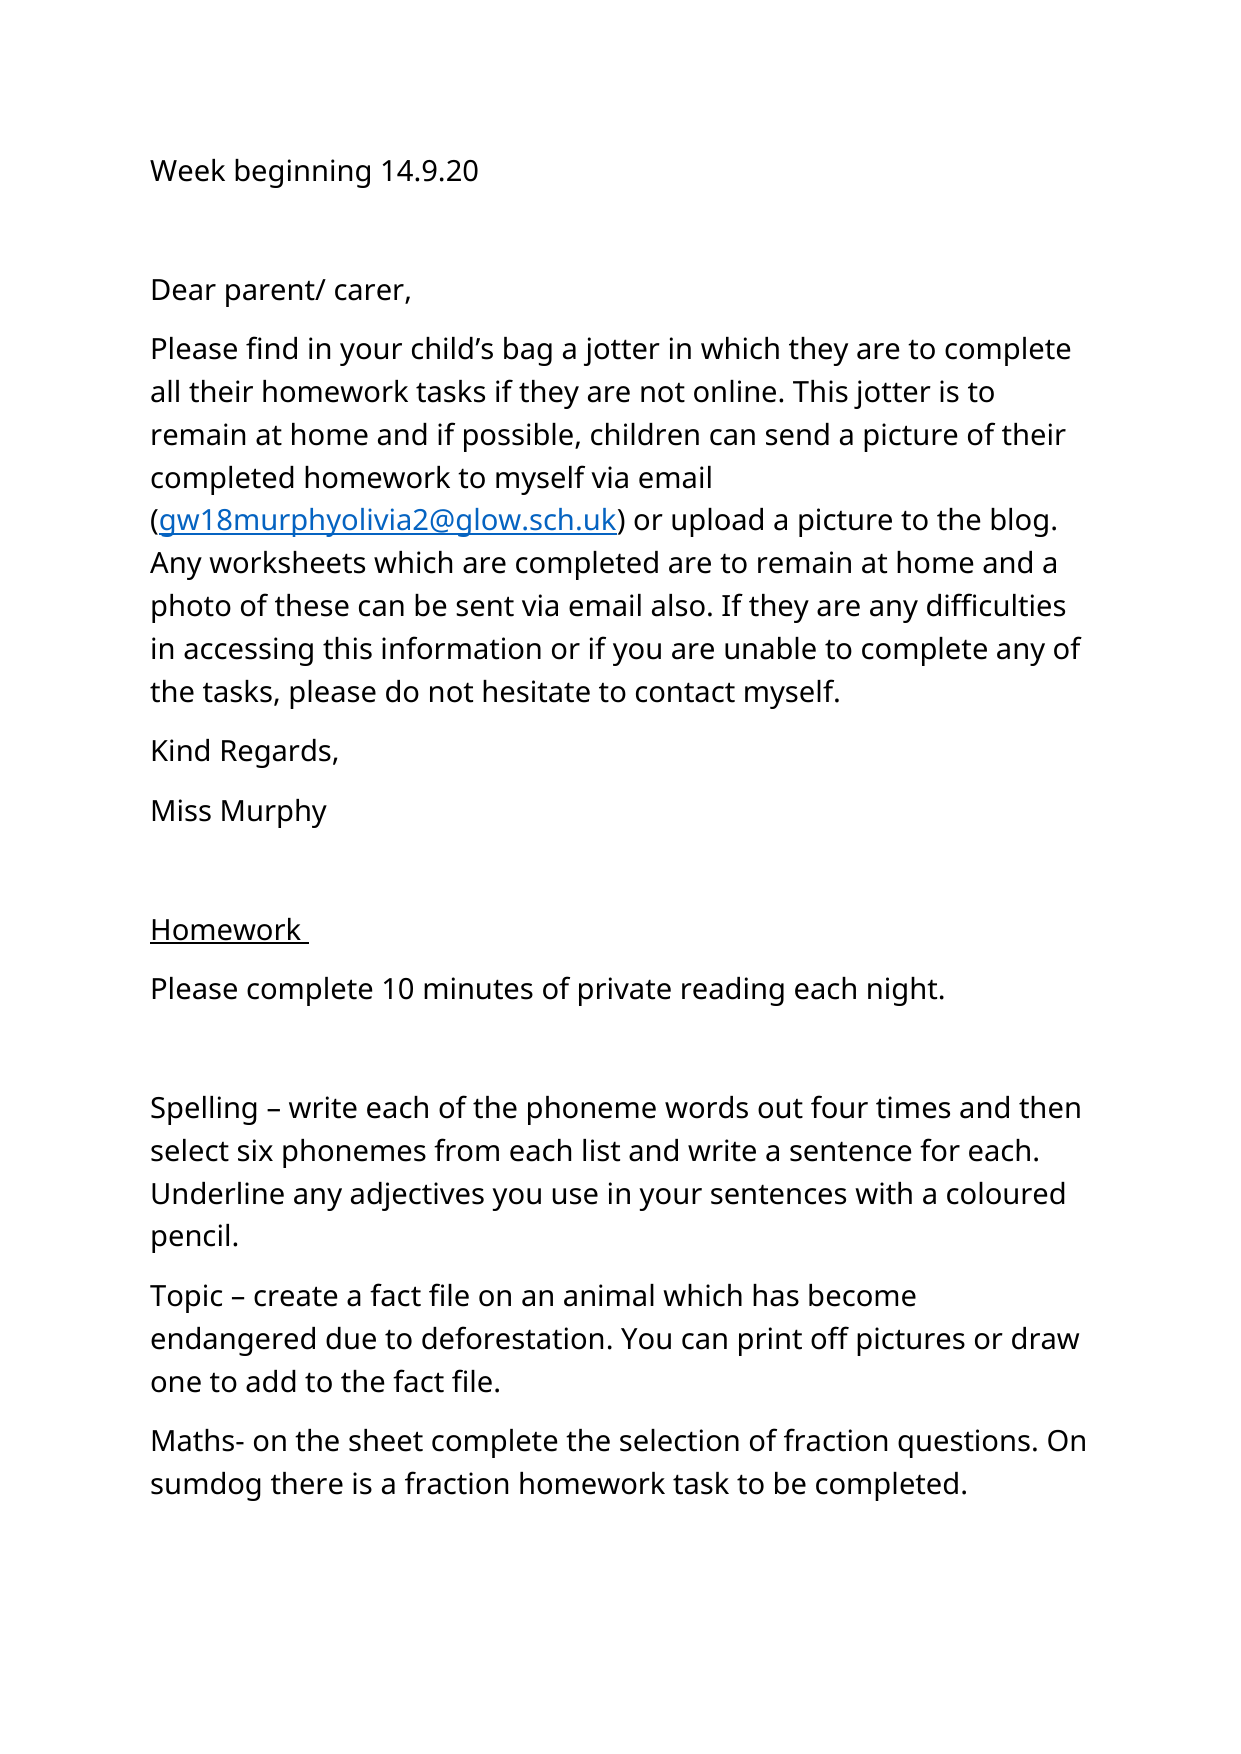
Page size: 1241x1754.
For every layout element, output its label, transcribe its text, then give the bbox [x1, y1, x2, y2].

text Maths- on the sheet complete the selection of fraction questions. On sumdog there is a fraction homework task to be completed. [150, 1420, 1090, 1503]
text Homework [150, 909, 1090, 948]
text Please find in your child’s bag a jotter in which they are to complete all their homework tasks if they are not online. This jotter is to remain at home and if possible, children can send a picture of their completed homework to myself via email (gw18murphyolivia2@glow.sch.uk) or upload a picture to the blog. Any worksheets which are completed are to remain at home and a photo of these can be sent via email also. If they are any difficulties in accessing this information or if you are unable to complete any of the tasks, please do not hesitate to contact myself. [150, 328, 1090, 711]
text Topic – create a fact file on an animal which has become endangered due to deforestation. You can print off pictures or draw one to add to the fact file. [150, 1275, 1090, 1401]
text Please complete 10 minutes of private reading each night. [150, 968, 1090, 1008]
text Miss Murphy [150, 790, 1090, 829]
text Week beginning 14.9.20 [150, 150, 1090, 190]
text Spelling – write each of the phoneme words out four times and then select six phonemes from each list and write a sentence for each. Underline any adjectives you use in your sentences with a coloured pencil. [150, 1087, 1090, 1255]
text Dear parent/ carer, [150, 269, 1090, 309]
text Kind Regards, [150, 730, 1090, 770]
